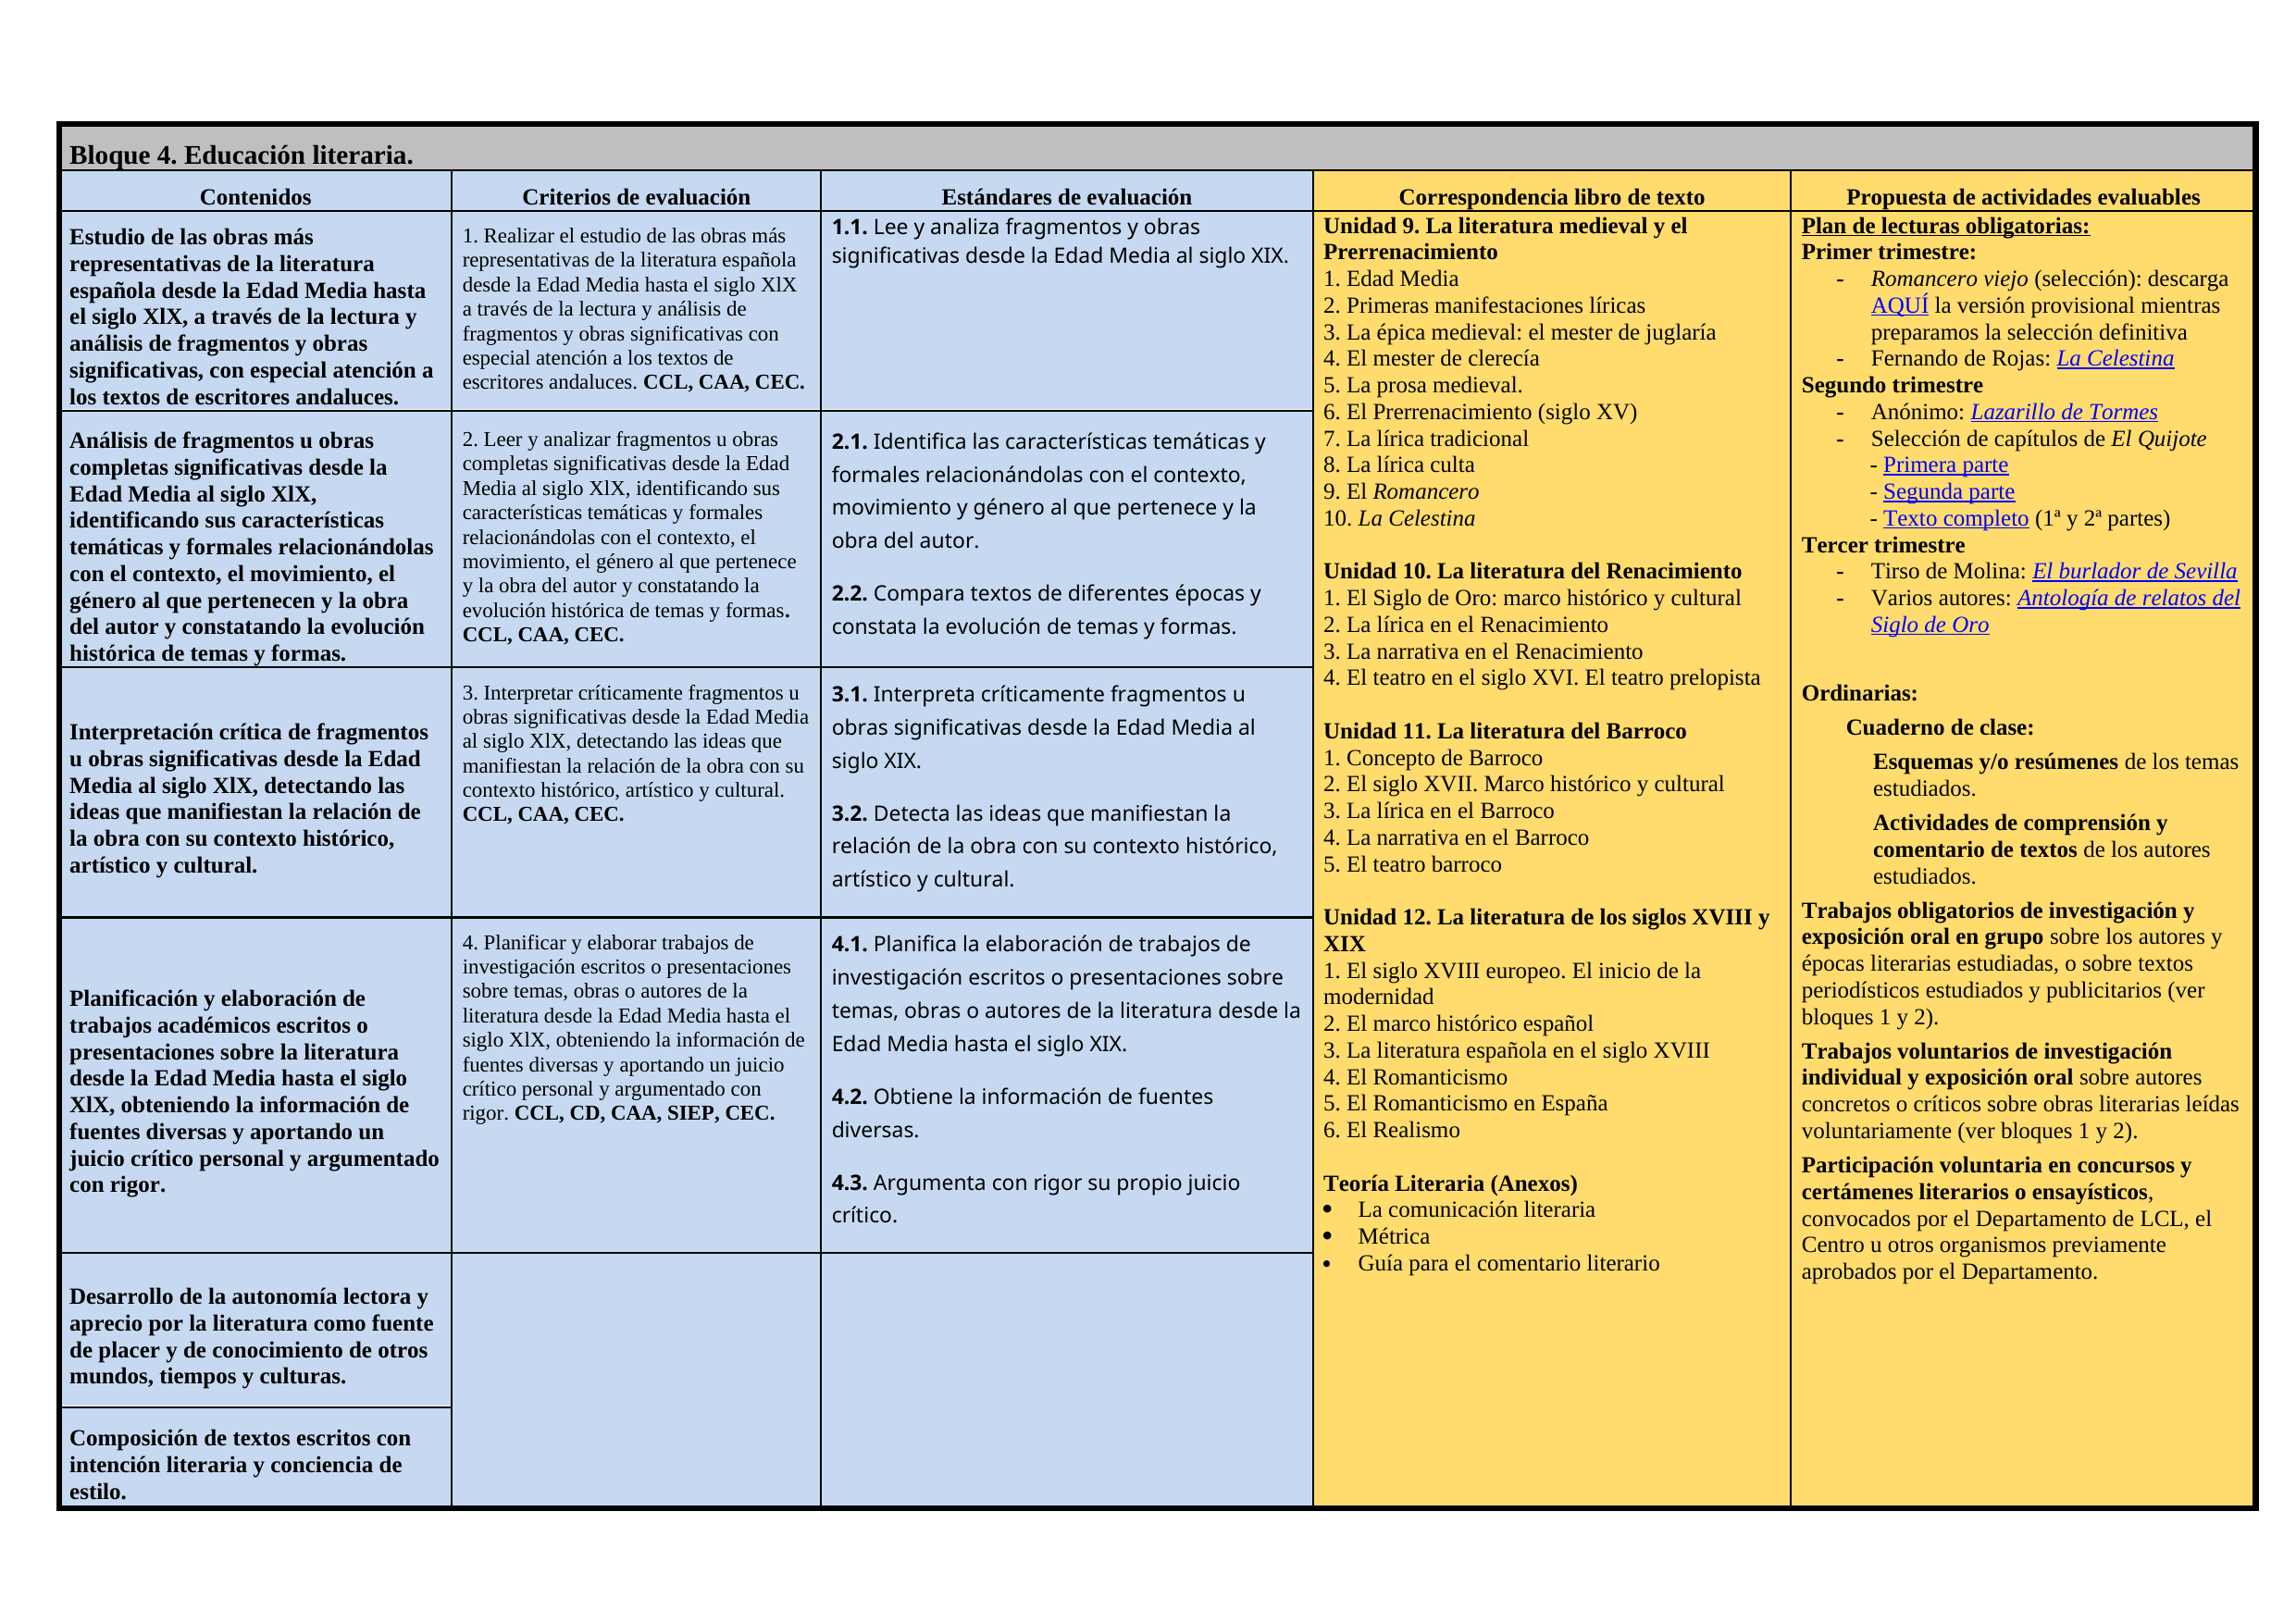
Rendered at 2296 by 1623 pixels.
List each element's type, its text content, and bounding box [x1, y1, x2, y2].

table_cell Plan de lecturas obligatorias: Primer trimestre: Romancero viejo (selección): descarga AQUÍ la versión provisional mientras preparamos la selección definitiva Fernando de Rojas: La Celestina Segundo trimestre Anónimo: Lazarillo de Tormes Selección de capítulos de El Quijote - Primera parte - Segunda parte - Texto completo (1ª y 2ª partes) Tercer trimestre Tirso de Molina: El burlador de Sevilla Varios autores: Antología de relatos del Siglo de Oro Ordinarias: Cuaderno de clase: Esquemas y/o resúmenes de los temas estudiados. Actividades de comprensión y comentario de textos de los autores estudiados. Trabajos obligatorios de investigación y exposición oral en grupo sobre los autores y épocas literarias estudiadas, o sobre textos periodísticos estudiados y publicitarios (ver bloques 1 y 2). Trabajos voluntarios de investigación individual y exposición oral sobre autores concretos o críticos sobre obras literarias leídas voluntariamente (ver bloques 1 y 2). Participación voluntaria en concursos y certámenes literarios o ensayísticos, convocados por el Departamento de LCL, el Centro u otros organismos previamente aprobados por el Departamento. [1792, 212, 2253, 1505]
table_cell Interpretación crítica de fragmentos u obras significativas desde la Edad Media al siglo XlX, detectando las ideas que manifiestan la relación de la obra con su contexto histórico, artístico y cultural. [62, 668, 451, 916]
table_cell Estudio de las obras más representativas de la literatura española desde la Edad Media hasta el siglo XlX, a través de la lectura y análisis de fragmentos y obras significativas, con especial atención a los textos de escritores andaluces. [62, 212, 451, 409]
table_cell 2. Leer y analizar fragmentos u obras completas significativas desde la Edad Media al siglo XlX, identificando sus características temáticas y formales relacionándolas con el contexto, el movimiento, el género al que pertenece y la obra del autor y constatando la evolución histórica de temas y formas. CCL, CAA, CEC. [453, 412, 820, 666]
table_cell 3.1. Interpreta críticamente fragmentos u obras significativas desde la Edad Media al siglo XIX. 3.2. Detecta las ideas que manifiestan la relación de la obra con su contexto histórico, artístico y cultural. [822, 668, 1312, 916]
table_cell 1. Realizar el estudio de las obras más representativas de la literatura española desde la Edad Media hasta el siglo XlX a través de la lectura y análisis de fragmentos y obras significativas con especial atención a los textos de escritores andaluces. CCL, CAA, CEC. [453, 212, 820, 409]
table_cell Unidad 9. La literatura medieval y el Prerrenacimiento 1. Edad Media 2. Primeras manifestaciones líricas 3. La épica medieval: el mester de juglaría 4. El mester de clerecía 5. La prosa medieval. 6. El Prerrenacimiento (siglo XV) 7. La lírica tradicional 8. La lírica culta 9. El Romancero 10. La Celestina Unidad 10. La literatura del Renacimiento 1. El Siglo de Oro: marco histórico y cultural 2. La lírica en el Renacimiento 3. La narrativa en el Renacimiento 4. El teatro en el siglo XVI. El teatro prelopista Unidad 11. La literatura del Barroco 1. Concepto de Barroco 2. El siglo XVII. Marco histórico y cultural 3. La lírica en el Barroco 4. La narrativa en el Barroco 5. El teatro barroco Unidad 12. La literatura de los siglos XVIII y XIX 1. El siglo XVIII europeo. El inicio de la modernidad 2. El marco histórico español 3. La literatura española en el siglo XVIII 4. El Romanticismo 5. El Romanticismo en España 6. El Realismo Teoría Literaria (Anexos) La comunicación literaria Métrica Guía para el comentario literario [1314, 212, 1790, 1505]
table_cell [453, 1254, 820, 1505]
table_header Bloque 4. Educación literaria. [62, 127, 2253, 169]
table_cell Contenidos [62, 171, 451, 210]
table_cell Composición de textos escritos con intención literaria y conciencia de estilo. [62, 1408, 451, 1505]
table_cell Estándares de evaluación [822, 171, 1312, 210]
table_cell 2.1. Identifica las características temáticas y formales relacionándolas con el contexto, movimiento y género al que pertenece y la obra del autor. 2.2. Compara textos de diferentes épocas y constata la evolución de temas y formas. [822, 412, 1312, 666]
table_cell 4.1. Planifica la elaboración de trabajos de investigación escritos o presentaciones sobre temas, obras o autores de la literatura desde la Edad Media hasta el siglo XIX. 4.2. Obtiene la información de fuentes diversas. 4.3. Argumenta con rigor su propio juicio crítico. [822, 919, 1312, 1252]
table_cell Desarrollo de la autonomía lectora y aprecio por la literatura como fuente de placer y de conocimiento de otros mundos, tiempos y culturas. [62, 1254, 451, 1406]
table_cell Análisis de fragmentos u obras completas significativas desde la Edad Media al siglo XlX, identificando sus características temáticas y formales relacionándolas con el contexto, el movimiento, el género al que pertenecen y la obra del autor y constatando la evolución histórica de temas y formas. [62, 412, 451, 666]
table_cell Correspondencia libro de texto [1314, 171, 1790, 210]
table_cell 1.1. Lee y analiza fragmentos y obras significativas desde la Edad Media al siglo XIX. [822, 212, 1312, 409]
table_cell Planificación y elaboración de trabajos académicos escritos o presentaciones sobre la literatura desde la Edad Media hasta el siglo XlX, obteniendo la información de fuentes diversas y aportando un juicio crítico personal y argumentado con rigor. [62, 919, 451, 1252]
table_cell 4. Planificar y elaborar trabajos de investigación escritos o presentaciones sobre temas, obras o autores de la literatura desde la Edad Media hasta el siglo XlX, obteniendo la información de fuentes diversas y aportando un juicio crítico personal y argumentado con rigor. CCL, CD, CAA, SIEP, CEC. [453, 919, 820, 1252]
table_cell Propuesta de actividades evaluables [1792, 171, 2253, 210]
table_cell Criterios de evaluación [453, 171, 820, 210]
table_cell 3. Interpretar críticamente fragmentos u obras significativas desde la Edad Media al siglo XlX, detectando las ideas que manifiestan la relación de la obra con su contexto histórico, artístico y cultural. CCL, CAA, CEC. [453, 668, 820, 916]
table_cell [822, 1254, 1312, 1505]
